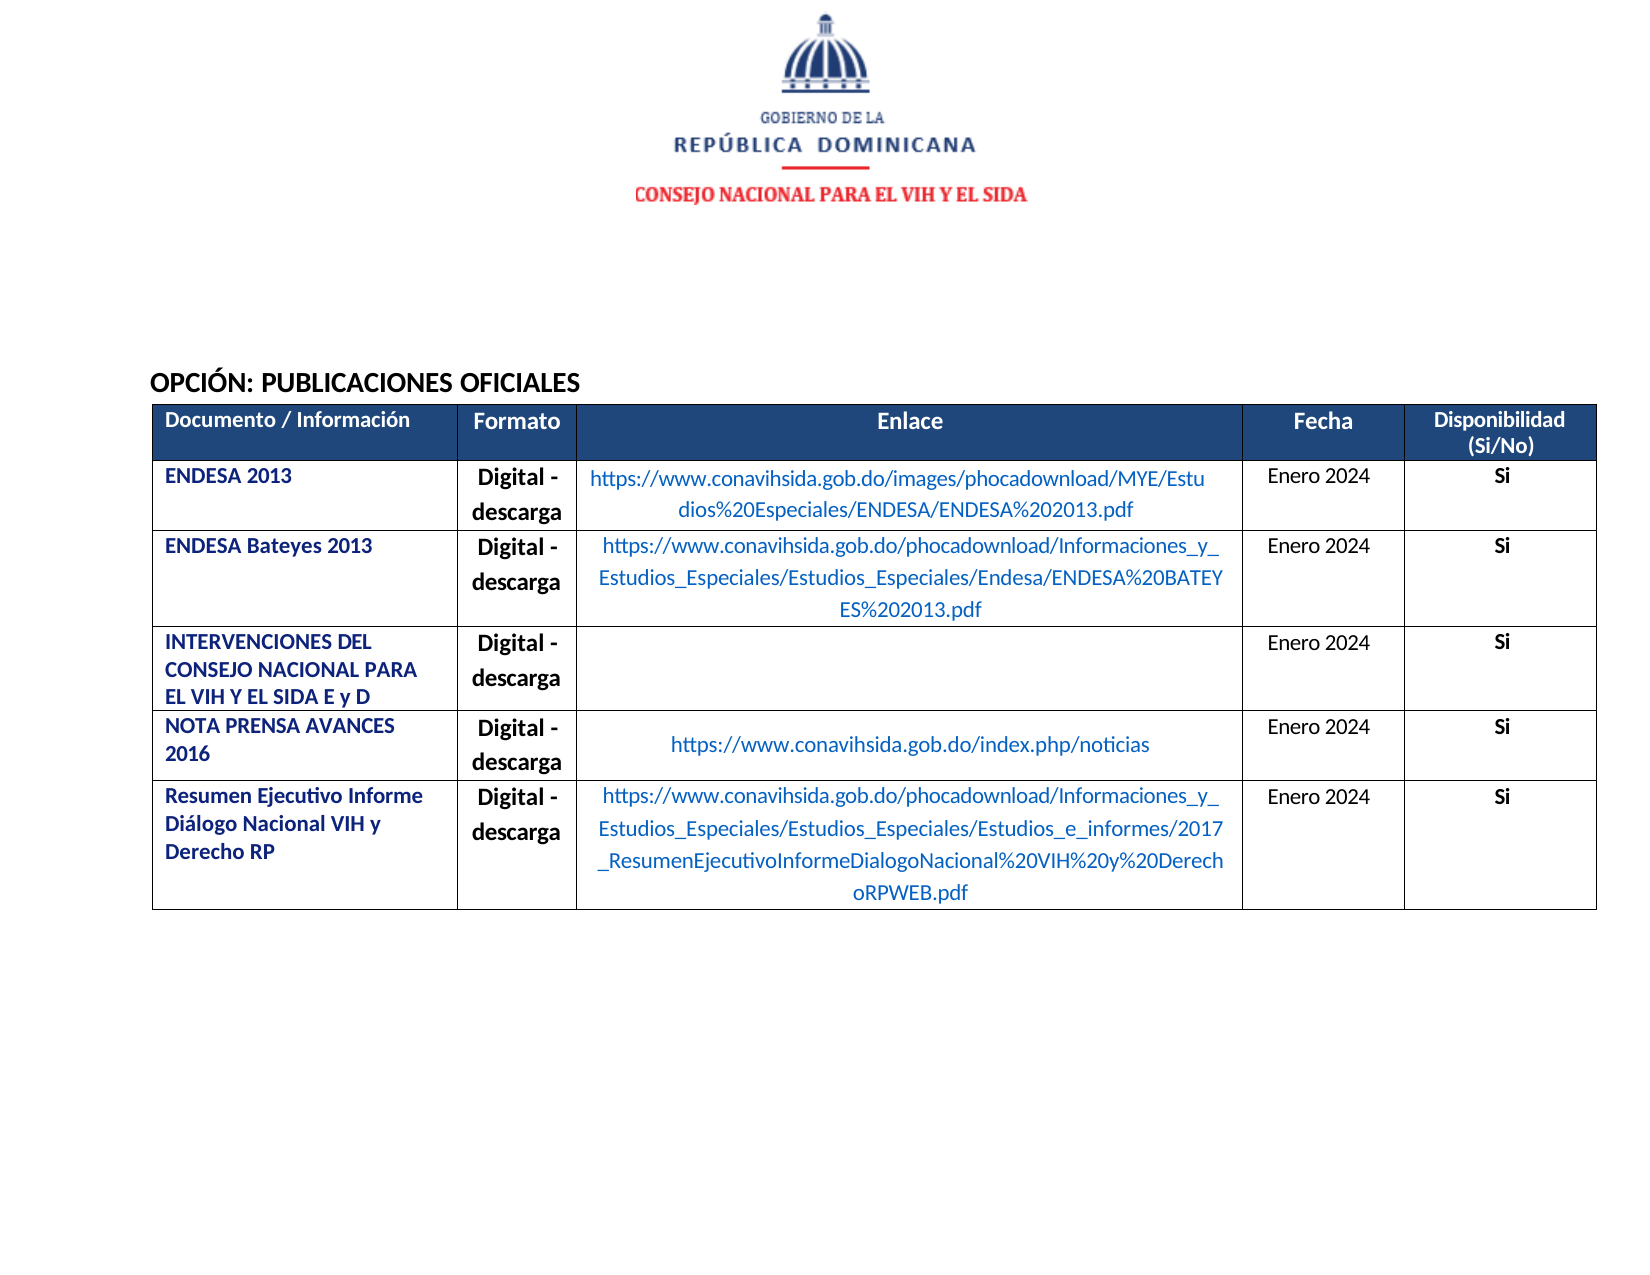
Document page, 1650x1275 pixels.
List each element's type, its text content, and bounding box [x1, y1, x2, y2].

table_cell Digital - descarga [458, 461, 576, 530]
table_cell Enero 2024 [1243, 781, 1404, 909]
table_cell https://www.conavihsida.gob.do/index.php/noticias [577, 711, 1242, 780]
table_header Fecha [1243, 405, 1404, 460]
table_cell ENDESA 2013 [153, 461, 457, 530]
table_cell ENDESA Bateyes 2013 [153, 531, 457, 626]
table_header Disponibilidad (Si/No) [1405, 405, 1596, 460]
table_cell Enero 2024 [1243, 627, 1404, 710]
table_cell Si [1405, 627, 1596, 710]
table_cell Digital - descarga [458, 711, 576, 780]
table_cell Si [1405, 781, 1596, 909]
table_cell Si [1405, 461, 1596, 530]
table_cell [577, 627, 1242, 710]
table_cell INTERVENCIONES DEL CONSEJO NACIONAL PARA EL VIH Y EL SIDA E y D [153, 627, 457, 710]
table_cell https://www.conavihsida.gob.do/phocadownload/Informaciones_y_ Estudios_Especiales/Estudios_Especiales/Endesa/ENDESA%20BATEY ES%202013.pdf [577, 531, 1242, 626]
table_header Enlace [577, 405, 1242, 460]
table_cell Enero 2024 [1243, 461, 1404, 530]
table_cell Digital - descarga [458, 627, 576, 710]
table_cell https://www.conavihsida.gob.do/images/phocadownload/MYE/Estu dios%20Especiales/ENDESA/ENDESA%202013.pdf [577, 461, 1242, 530]
table_cell Si [1405, 711, 1596, 780]
table_cell Si [1405, 531, 1596, 626]
picture [636, 11, 1028, 205]
table_cell Digital - descarga [458, 781, 576, 909]
table_header Documento / Información [153, 405, 457, 460]
table_cell Enero 2024 [1243, 531, 1404, 626]
table_cell Resumen Ejecutivo Informe Diálogo Nacional VIH y Derecho RP [153, 781, 457, 909]
table_header Formato [458, 405, 576, 460]
text OPCIÓN: PUBLICACIONES OFICIALES [150, 364, 1642, 399]
table_cell NOTA PRENSA AVANCES 2016 [153, 711, 457, 780]
table_cell Digital - descarga [458, 531, 576, 626]
table_cell Enero 2024 [1243, 711, 1404, 780]
table_cell https://www.conavihsida.gob.do/phocadownload/Informaciones_y_ Estudios_Especiales/Estudios_Especiales/Estudios_e_informes/2017 _ResumenEjecutivoInformeDialogoNacional%20VIH%20y%20Derech oRPWEB.pdf [577, 781, 1242, 909]
